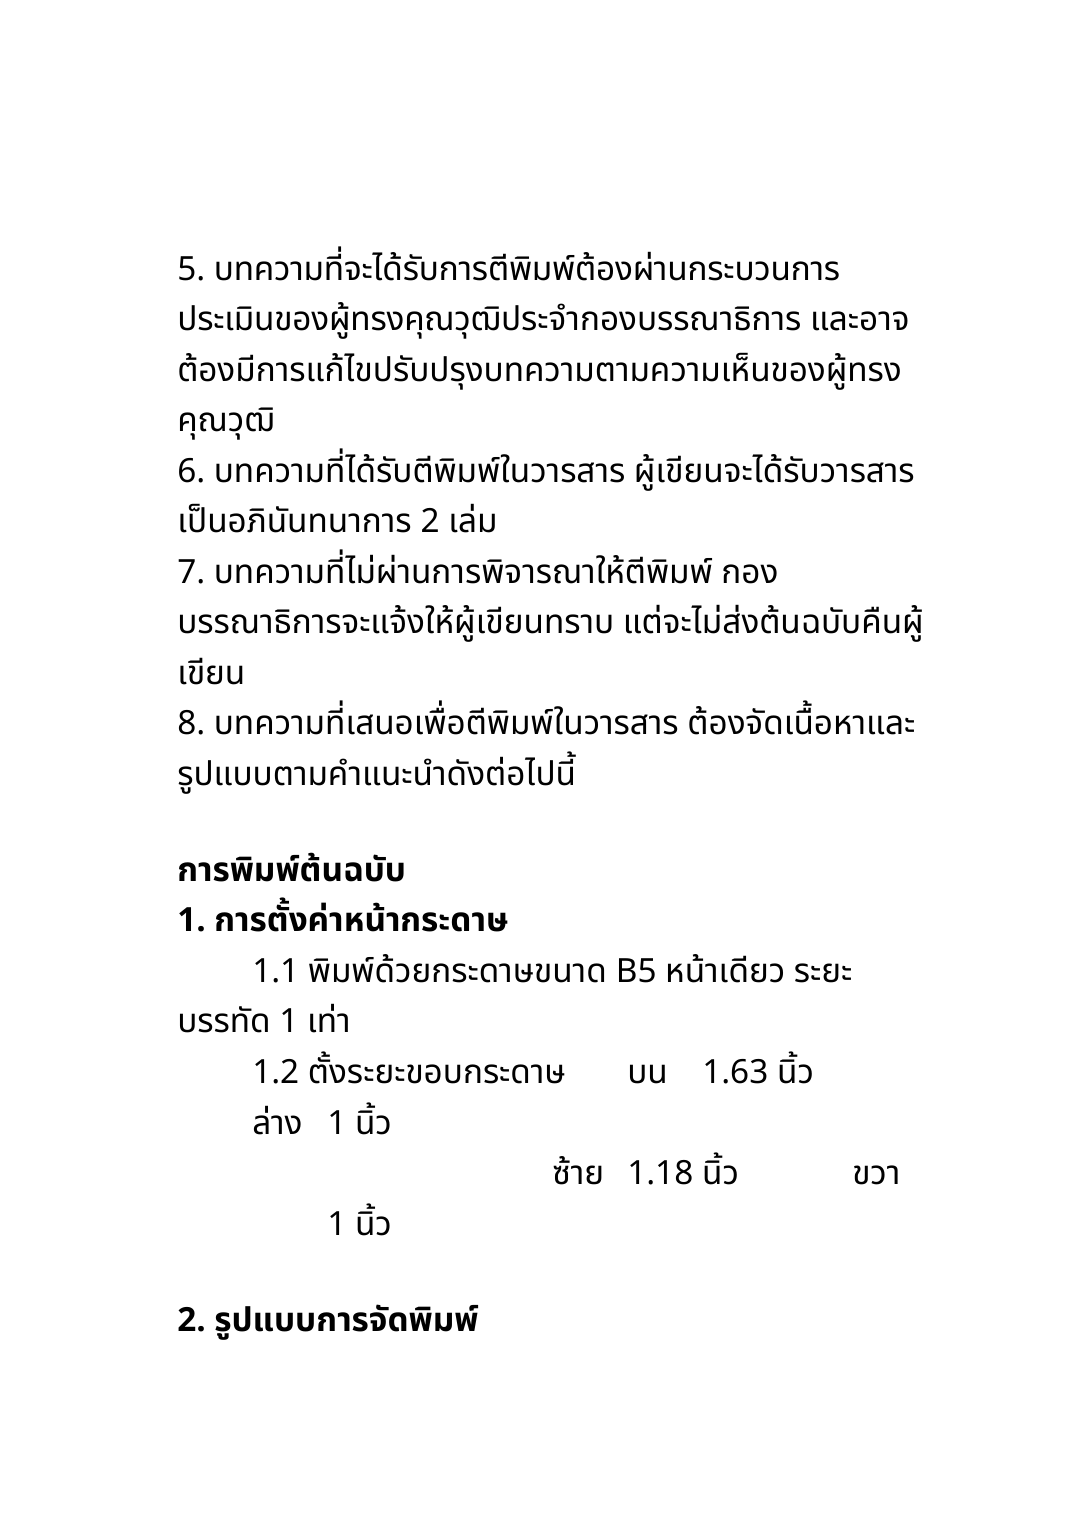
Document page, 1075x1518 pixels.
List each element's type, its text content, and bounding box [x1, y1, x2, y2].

text 6. บทความที่ได้รับตีพิมพ์ในวารสาร ผู้เขียนจะได้รับวารสารเป็นอภินันทนาการ 2 เล่ม [177, 446, 925, 548]
text 1. การตั้งค่าหน้ากระดาษ [177, 896, 925, 947]
text 2. รูปแบบการจัดพิมพ์ [177, 1296, 925, 1346]
text 5. บทความที่จะได้รับการตีพิมพ์ต้องผ่านกระบวนการประเมินของผู้ทรงคุณวุฒิประจำกองบรรณาธิการ และอาจต้องมีการแก้ไขปรับปรุงบทความตามความเห็นของผู้ทรงคุณวุฒิ [177, 244, 925, 446]
text 7. บทความที่ไม่ผ่านการพิจารณาให้ตีพิมพ์ กองบรรณาธิการจะแจ้งให้ผู้เขียนทราบ แต่จะไม่ส่งต้นฉบับคืนผู้เขียน [177, 548, 925, 699]
text 8. บทความที่เสนอเพื่อตีพิมพ์ในวารสาร ต้องจัดเนื้อหาและรูปแบบตามคำแนะนำดังต่อไปนี้ [177, 699, 925, 800]
text 1.1 พิมพ์ด้วยกระดาษขนาด B5 หน้าเดียว ระยะบรรทัด 1 เท่า [177, 947, 925, 1048]
text 1.2 ตั้งระยะขอบกระดาษ บน 1.63 นิ้ว ล่าง 1 นิ้ว [177, 1048, 925, 1149]
list การพิมพ์ต้นฉบับ [177, 846, 925, 896]
list ซ้าย 1.18 นิ้ว ขวา 1 นิ้ว [310, 1149, 925, 1250]
